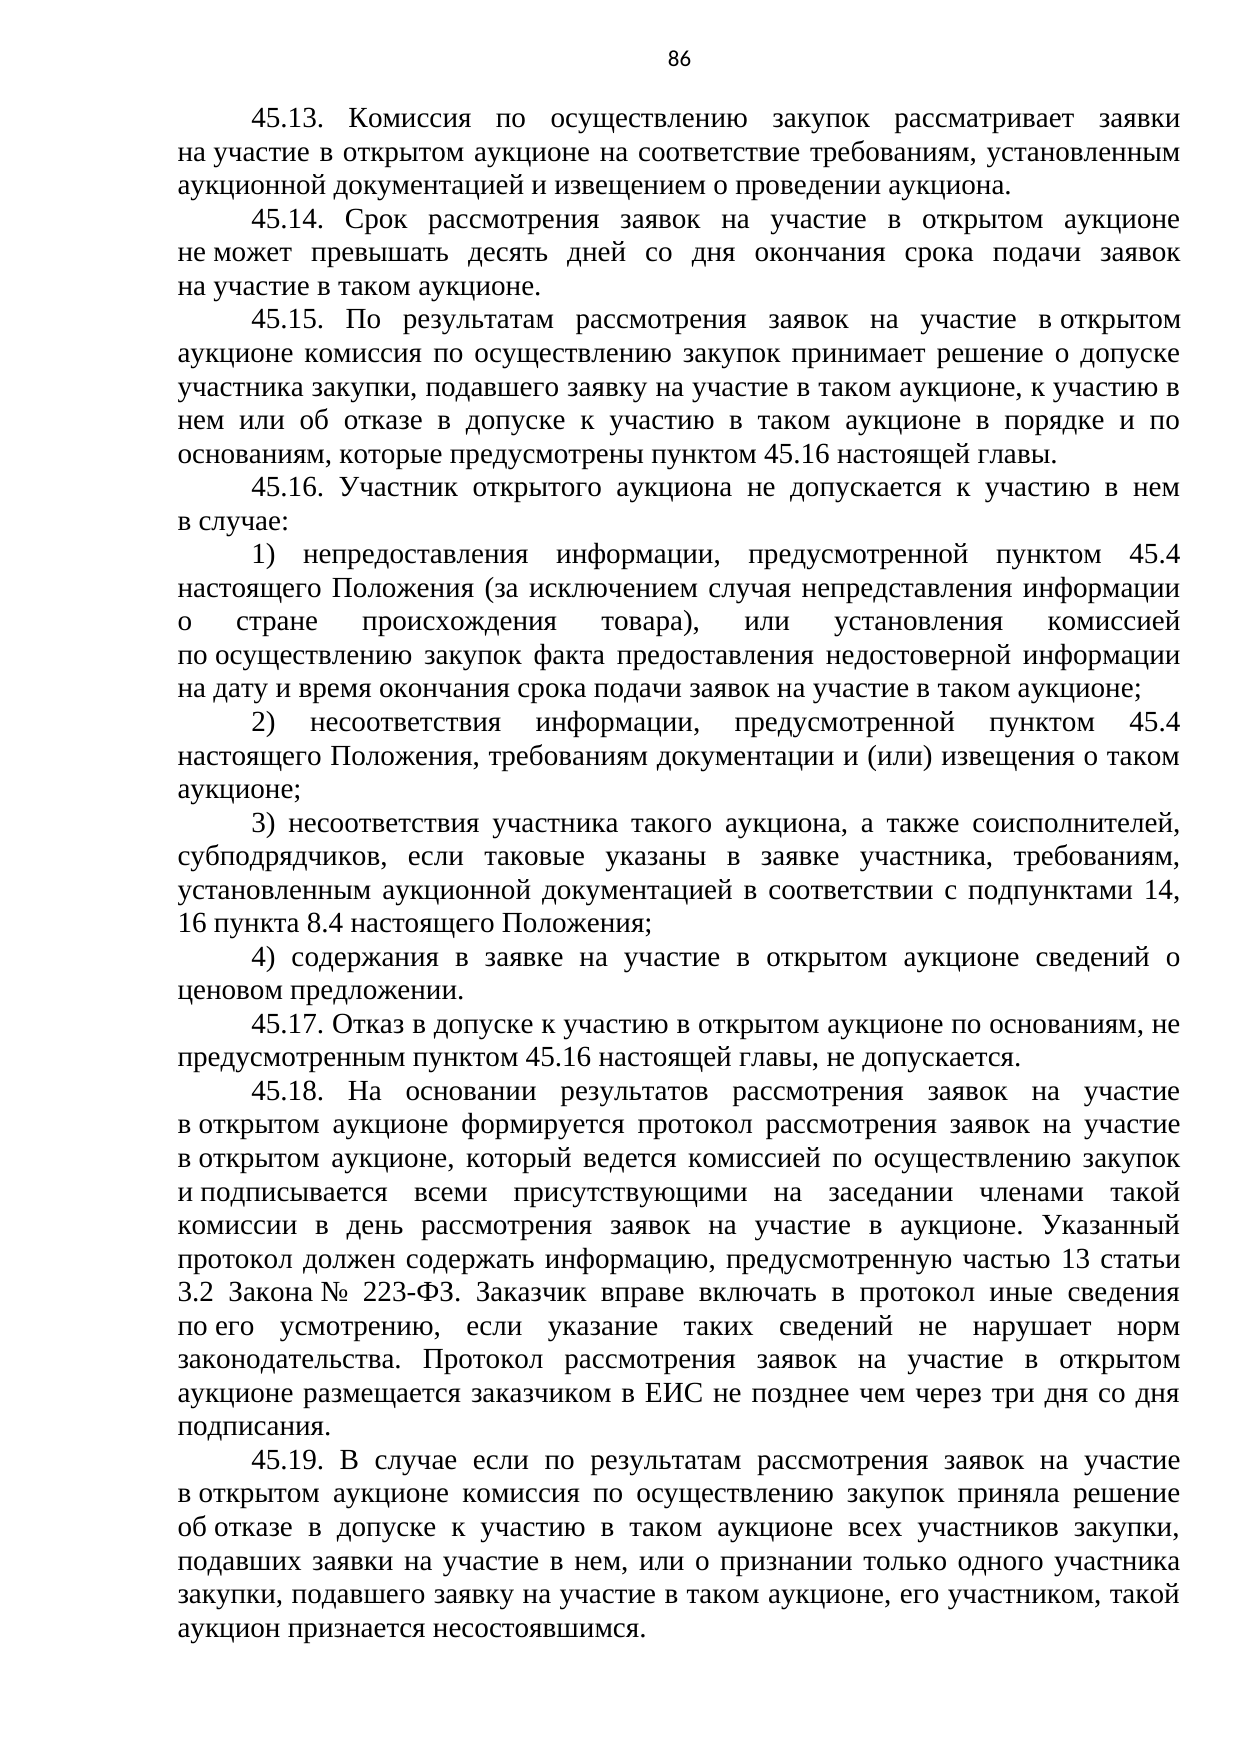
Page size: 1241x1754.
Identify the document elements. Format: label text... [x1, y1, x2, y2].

text 45.16. Участник открытого аукциона не допускается к участию в нем в случае: [177, 469, 1181, 536]
text 3) несоответствия участника такого аукциона, а также соисполнителей, субподрядчиков, если таковые указаны в заявке участника, требованиям, установленным аукционной документацией в соответствии с подпунктами 14, 16 пункта 8.4 настоящего Положения; [177, 805, 1181, 939]
text 45.18. На основании результатов рассмотрения заявок на участие в открытом аукционе формируется протокол рассмотрения заявок на участие в открытом аукционе, который ведется комиссией по осуществлению закупок и подписывается всеми присутствующими на заседании членами такой комиссии в день рассмотрения заявок на участие в аукционе. Указанный протокол должен содержать информацию, предусмотренную частью 13 статьи 3.2 Закона № 223-ФЗ. Заказчик вправе включать в протокол иные сведения по его усмотрению, если указание таких сведений не нарушает норм законодательства. Протокол рассмотрения заявок на участие в открытом аукционе размещается заказчиком в ЕИС не позднее чем через три дня со дня подписания. [177, 1073, 1181, 1442]
text 45.19. В случае если по результатам рассмотрения заявок на участие в открытом аукционе комиссия по осуществлению закупок приняла решение об отказе в допуске к участию в таком аукционе всех участников закупки, подавших заявки на участие в нем, или о признании только одного участника закупки, подавшего заявку на участие в таком аукционе, его участником, такой аукцион признается несостоявшимся. [177, 1442, 1181, 1643]
text 1) непредоставления информации, предусмотренной пунктом 45.4 настоящего Положения (за исключением случая непредставления информации о стране происхождения товара), или установления комиссией по осуществлению закупок факта предоставления недостоверной информации на дату и время окончания срока подачи заявок на участие в таком аукционе; [177, 536, 1181, 704]
text 2) несоответствия информации, предусмотренной пунктом 45.4 настоящего Положения, требованиям документации и (или) извещения о таком аукционе; [177, 704, 1181, 805]
text 45.17. Отказ в допуске к участию в открытом аукционе по основаниям, не предусмотренным пунктом 45.16 настоящей главы, не допускается. [177, 1006, 1181, 1073]
text 45.15. По результатам рассмотрения заявок на участие в открытом аукционе комиссия по осуществлению закупок принимает решение о допуске участника закупки, подавшего заявку на участие в таком аукционе, к участию в нем или об отказе в допуске к участию в таком аукционе в порядке и по основаниям, которые предусмотрены пунктом 45.16 настоящей главы. [177, 302, 1181, 469]
text 4) содержания в заявке на участие в открытом аукционе сведений о ценовом предложении. [177, 939, 1181, 1006]
text 45.14. Срок рассмотрения заявок на участие в открытом аукционе не может превышать десять дней со дня окончания срока подачи заявок на участие в таком аукционе. [177, 201, 1181, 302]
text 45.13. Комиссия по осуществлению закупок рассматривает заявки на участие в открытом аукционе на соответствие требованиям, установленным аукционной документацией и извещением о проведении аукциона. [177, 100, 1181, 201]
